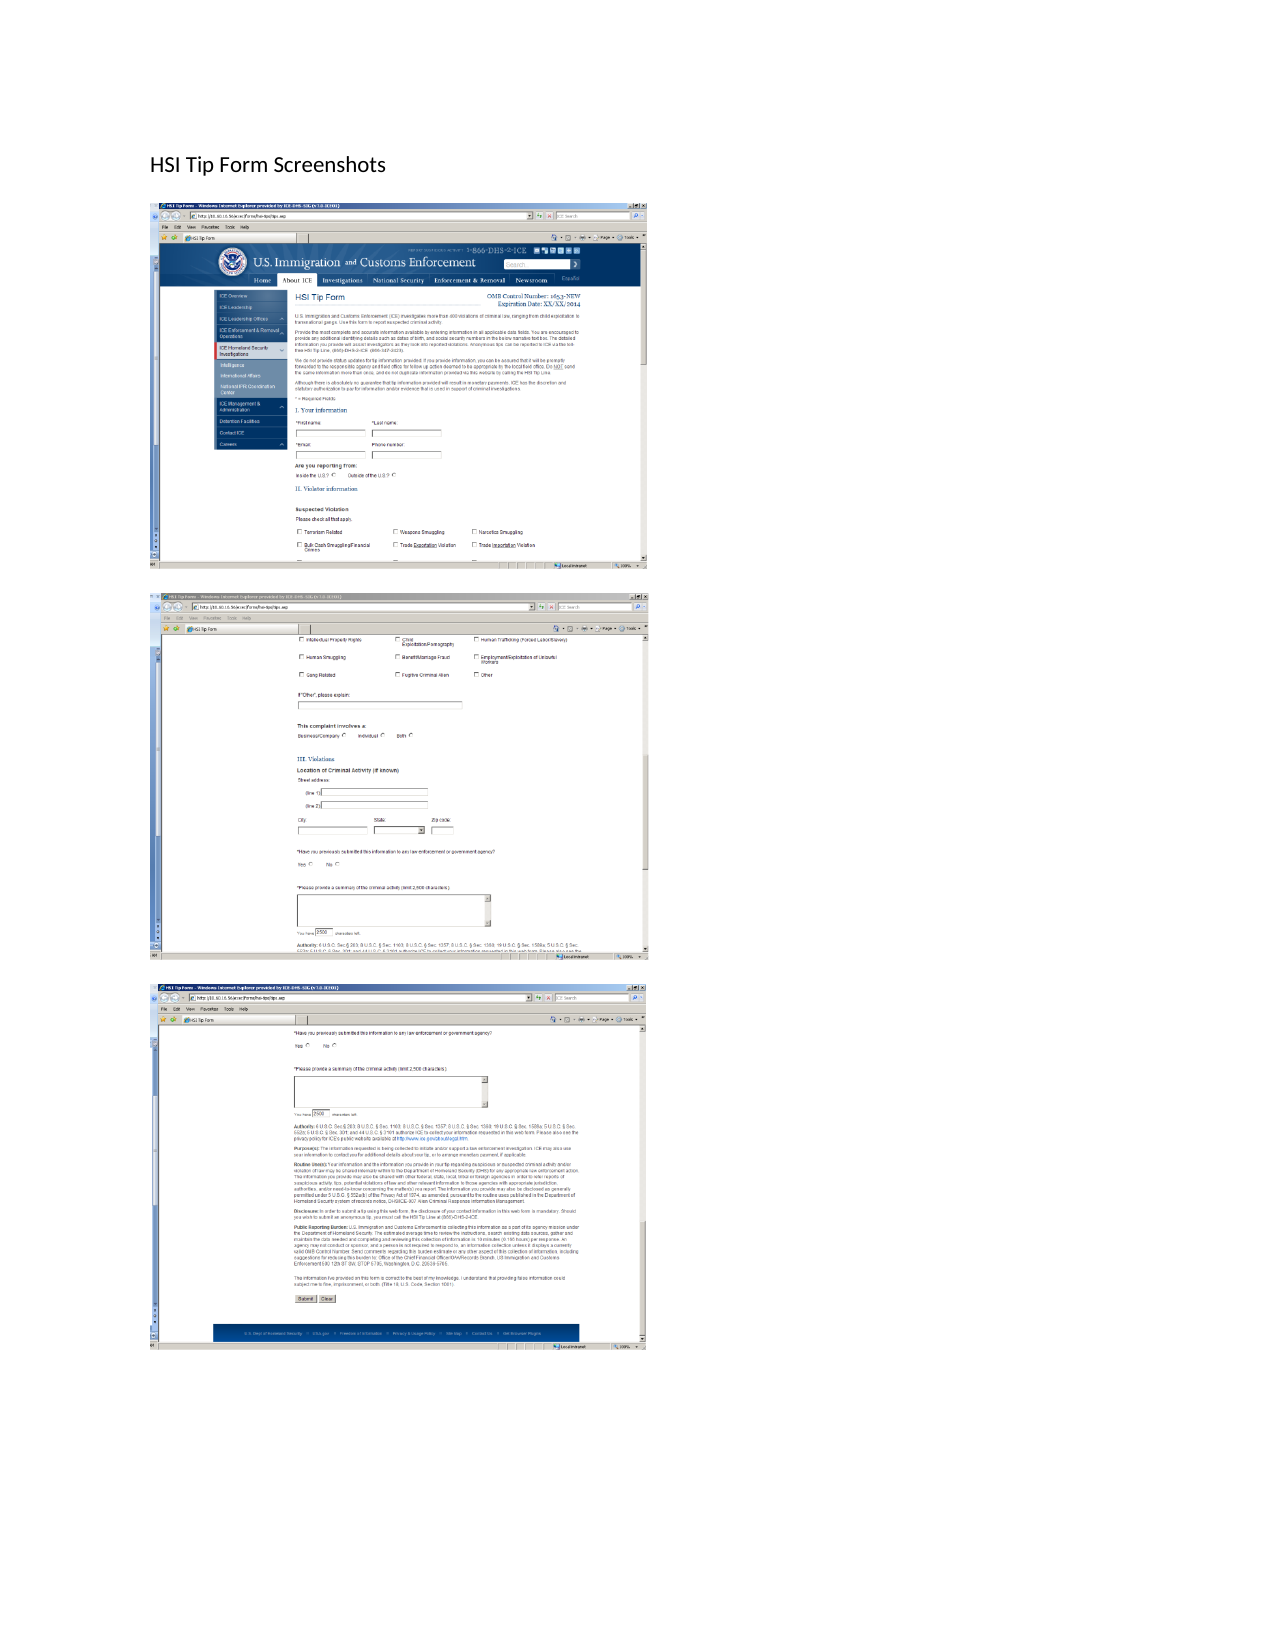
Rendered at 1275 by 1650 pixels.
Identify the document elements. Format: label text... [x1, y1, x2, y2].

text HSI Tip Form Screenshots [150, 150, 1125, 178]
picture [150, 984, 646, 1350]
picture [150, 203, 647, 569]
picture [150, 593, 649, 960]
